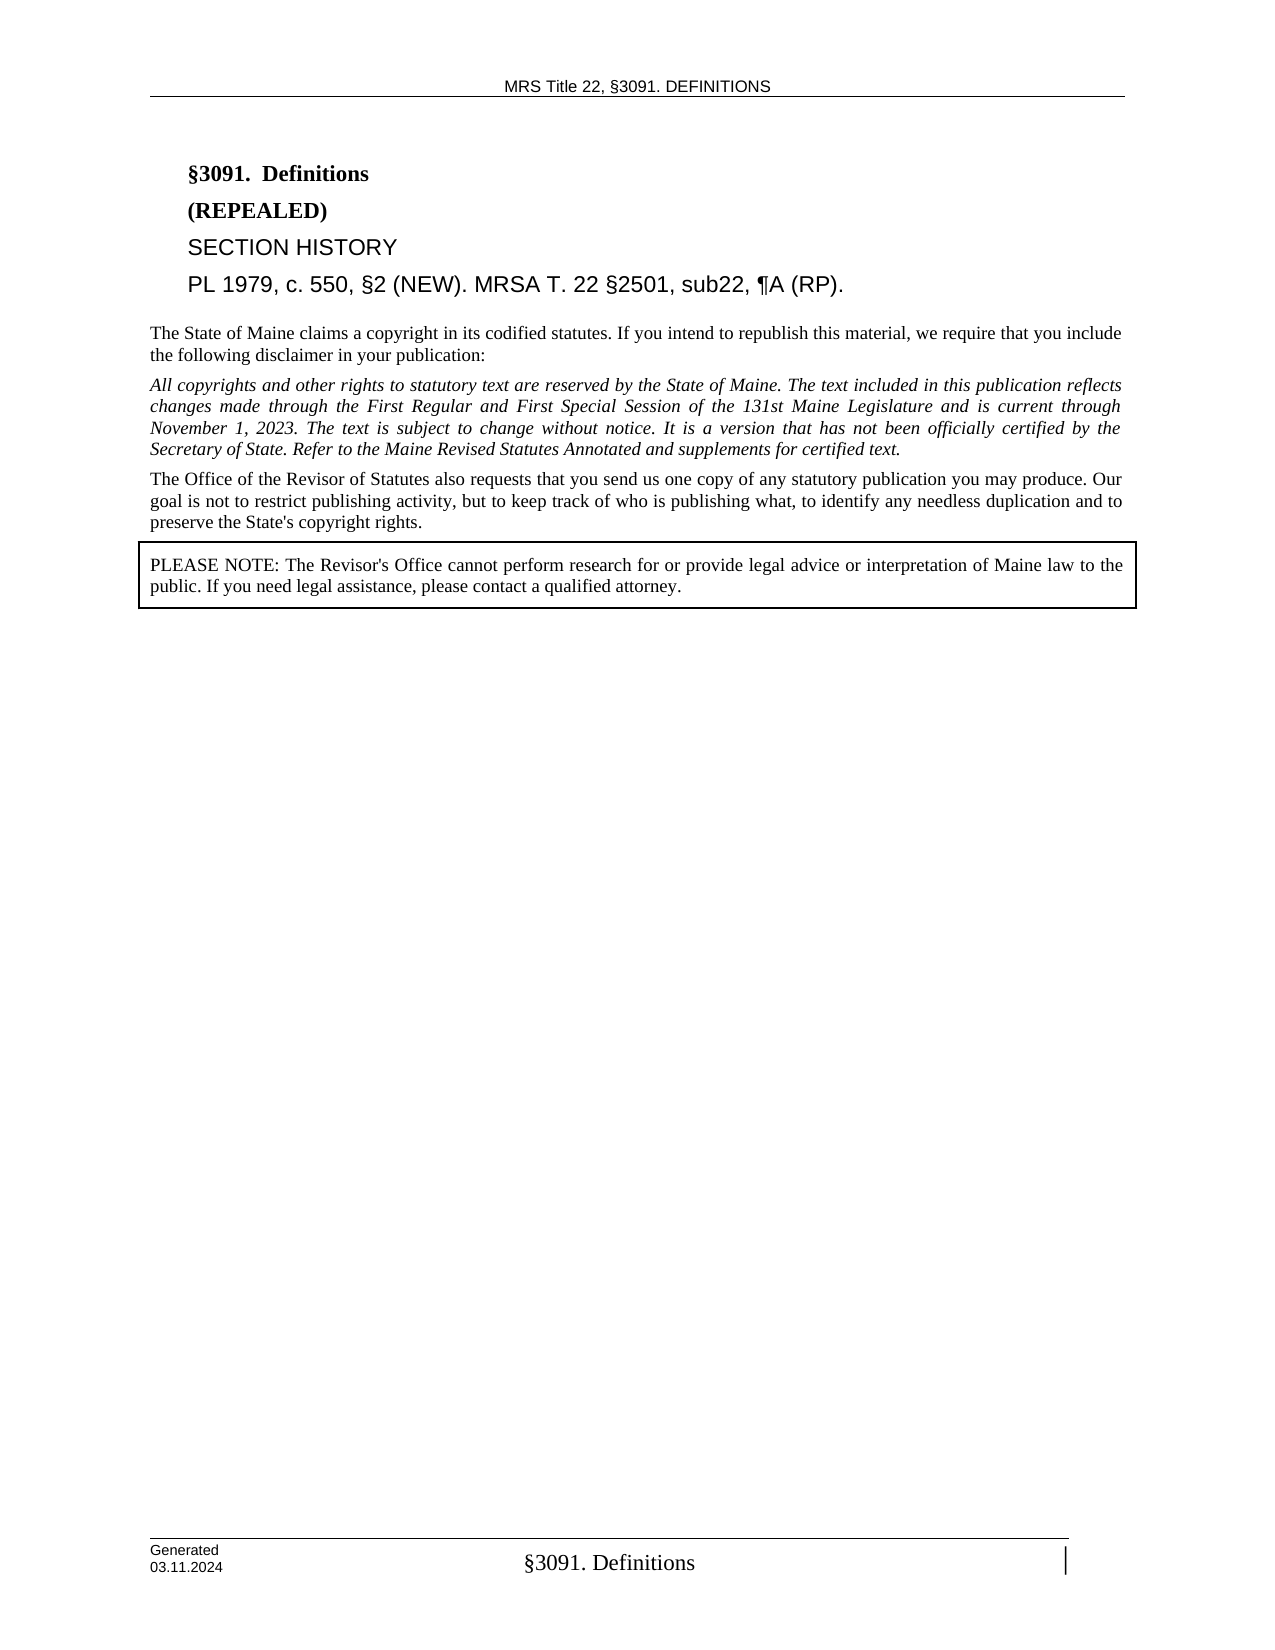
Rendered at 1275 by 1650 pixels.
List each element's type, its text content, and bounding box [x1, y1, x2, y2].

text PLEASE NOTE: The Revisor's Office cannot perform research for or provide legal advice or interpretation of Maine law to the public. If you need legal assistance, please contact a qualified attorney. [140, 543, 1135, 607]
text SECTION HISTORY [187, 234, 1125, 260]
text The Office of the Revisor of Statutes also requests that you send us one copy of any statutory publication you may produce. Our goal is not to restrict publishing activity, but to keep track of who is publishing what, to identify any needless duplication and to preserve the State's copyright rights. [150, 468, 1125, 533]
text (REPEALED) [187, 197, 1125, 223]
text All copyrights and other rights to statutory text are reserved by the State of Maine. The text included in this publication reflects changes made through the First Regular and First Special Session of the 131st Maine Legislature and is current through November 1, 2023 . The text is subject to change without notice. It is a version that has not been officially certified by the Secretary of State. Refer to the Maine Revised Statutes Annotated and supplements for certified text. [150, 373, 1125, 460]
text The State of Maine claims a copyright in its codified statutes. If you intend to republish this material, we require that you include the following disclaimer in your publication: [150, 322, 1125, 365]
text PL 1979, c. 550, §2 (NEW). MRSA T. 22 §2501, sub22, ¶A (RP). [187, 271, 1125, 297]
text §3091. Definitions [187, 160, 1125, 187]
